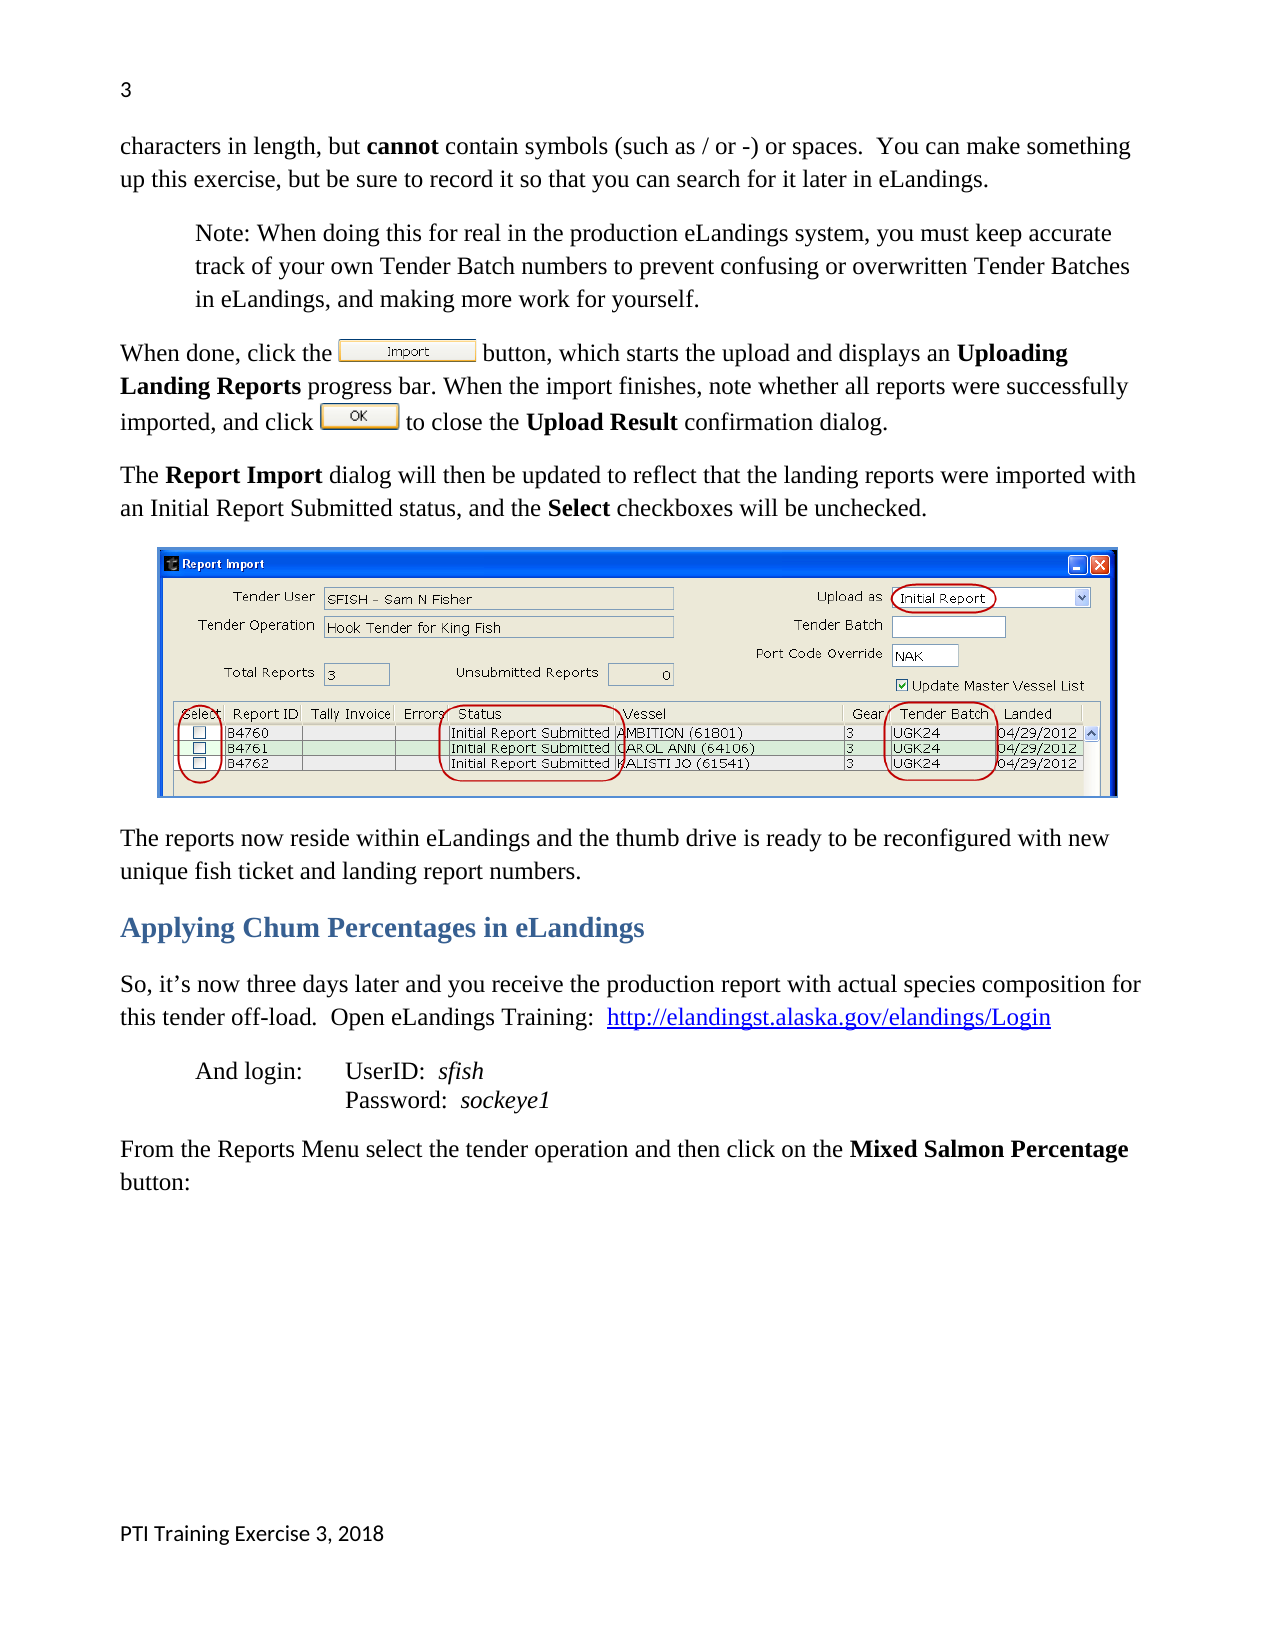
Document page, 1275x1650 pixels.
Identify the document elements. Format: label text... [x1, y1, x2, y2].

text Applying Chum Percentages in eLandings [120, 910, 1155, 943]
picture [157, 547, 1118, 798]
picture [338, 339, 477, 362]
text The reports now reside within eLandings and the thumb drive is ready to be reconfigured with new unique fish ticket and landing report numbers. [120, 823, 1155, 885]
text When done, click the button, which starts the upload and displays an Uploading Landing Reports progress bar. When the import finishes, note whether all reports were successfully imported, and click to close the Upload Result confirmation dialog. [120, 338, 1155, 435]
text The Report Import dialog will then be updated to reflect that the landing reports were imported with an Initial Report Submitted status, and the Select checkboxes will be unchecked. [120, 461, 1155, 522]
text Note: When doing this for real in the production eLandings system, you must keep accurate track of your own Tender Batch numbers to prevent confusing or overwritten Tender Batches in eLandings, and making more work for yourself. [195, 218, 1155, 313]
text From the Reports Menu select the tender operation and then click on the Mixed Salmon Percentage button: [120, 1134, 1155, 1196]
text And login: UserID: sfish [195, 1056, 1155, 1085]
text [120, 131, 1155, 193]
picture [319, 403, 400, 430]
text Password: sockeye1 [270, 1085, 1155, 1114]
text So, it’s now three days later and you receive the production report with actual species composition for this tender off-load. Open eLandings Training: http://elandingst.alaska.gov/elandings/Login [120, 969, 1155, 1031]
